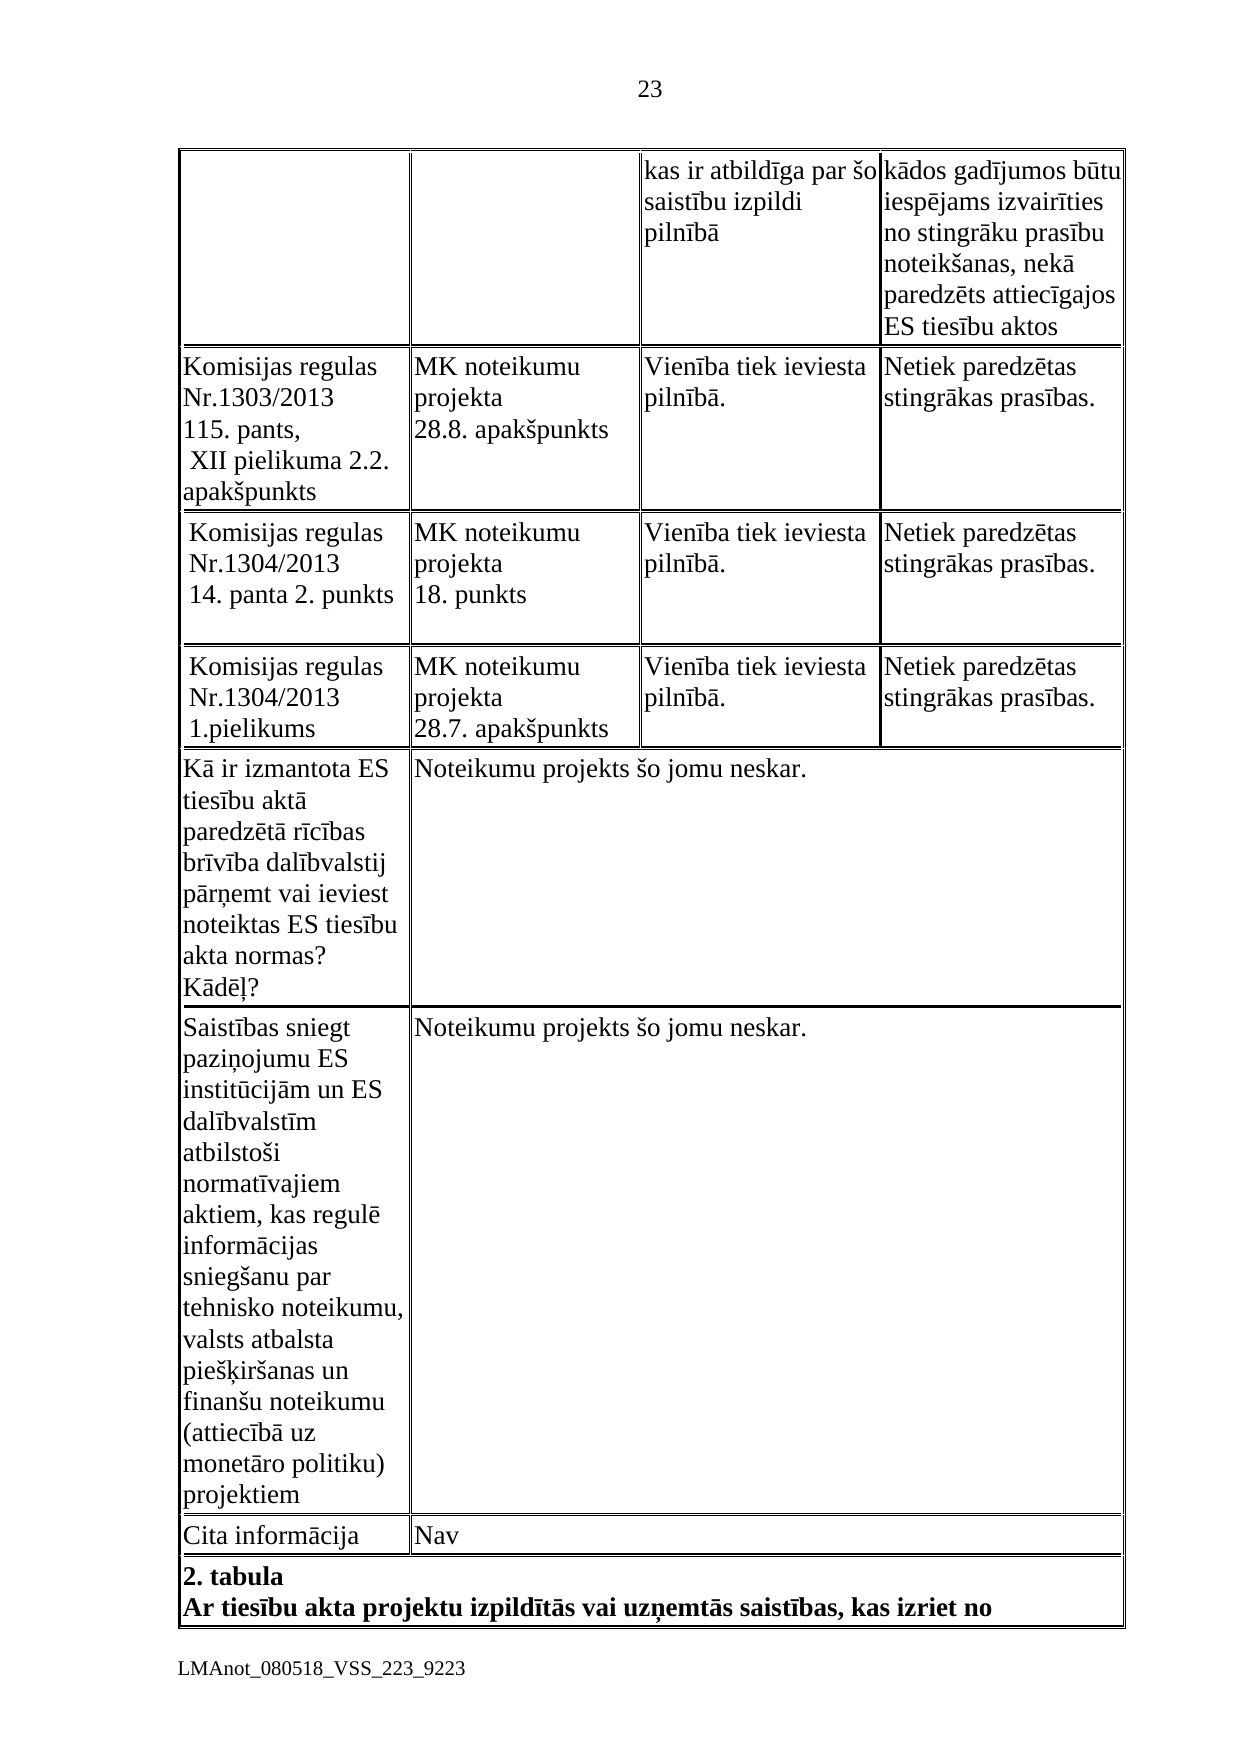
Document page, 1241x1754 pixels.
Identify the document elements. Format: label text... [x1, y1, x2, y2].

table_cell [181, 151, 411, 344]
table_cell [181, 1553, 1123, 1625]
table_cell Cita informācija [180, 1513, 411, 1553]
table_cell Komisijas regulas Nr.1304/2013 14. panta 2. punkts [181, 509, 409, 643]
table_cell Netiek paredzētas stingrākas prasības. [882, 344, 1123, 509]
table_cell Komisijas regulas Nr.1304/2013 1.pielikums [181, 643, 409, 746]
table_cell Nav [411, 1513, 1124, 1553]
table_cell Vienība tiek ieviesta pilnībā. [642, 513, 879, 643]
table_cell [641, 151, 880, 344]
table_cell Noteikumu projekts šo jomu neskar. [412, 746, 1123, 1005]
table_cell Vienība tiek ieviesta pilnībā. [642, 348, 879, 509]
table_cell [880, 151, 1123, 344]
table_cell Vienība tiek ieviesta pilnībā. [642, 647, 879, 746]
table_cell MK noteikumu projekta 28.8. apakšpunkts [412, 348, 639, 509]
table_cell Kā ir izmantota ES tiesību aktā paredzētā rīcības brīvība dalībvalstij pārņemt vai ieviest noteiktas ES tiesību akta normas? Kādēļ? [181, 746, 409, 1005]
table_cell Saistības sniegt paziņojumu ES institūcijām un ES dalībvalstīm atbilstoši normatīvajiem aktiem, kas regulē informācijas sniegšanu par tehnisko noteikumu, valsts atbalsta piešķiršanas un finanšu noteikumu (attiecībā uz monetāro politiku) projektiem [181, 1005, 409, 1513]
table_cell MK noteikumu projekta 28.7. apakšpunkts [412, 647, 639, 746]
table_cell Noteikumu projekts šo jomu neskar. [412, 1005, 1123, 1513]
table_cell Komisijas regulas Nr.1303/2013 115. pants, XII pielikuma 2.2. apakšpunkts [181, 344, 409, 509]
table_cell Netiek paredzētas stingrākas prasības. [882, 643, 1123, 746]
table_cell Netiek paredzētas stingrākas prasības. [882, 509, 1123, 643]
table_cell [411, 151, 641, 344]
table_cell MK noteikumu projekta 18. punkts [412, 513, 639, 643]
